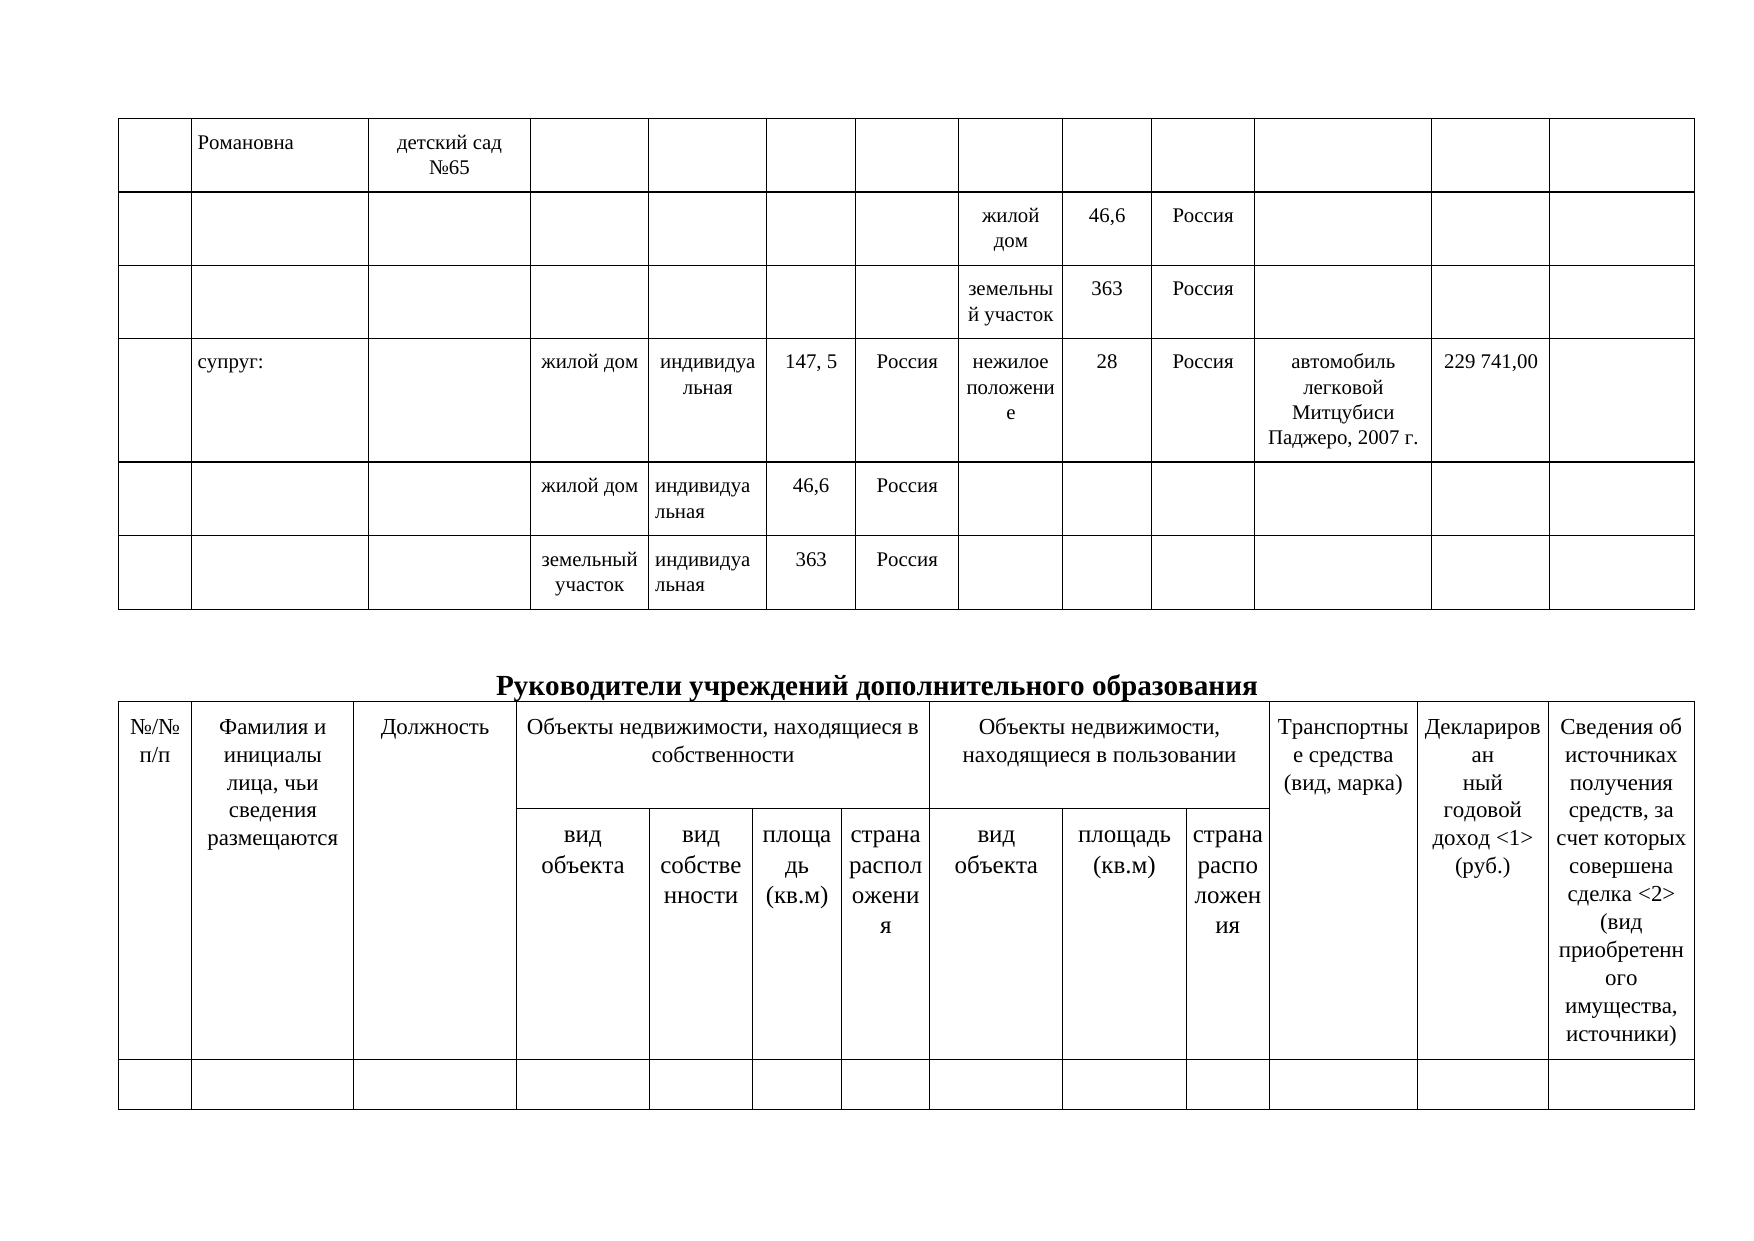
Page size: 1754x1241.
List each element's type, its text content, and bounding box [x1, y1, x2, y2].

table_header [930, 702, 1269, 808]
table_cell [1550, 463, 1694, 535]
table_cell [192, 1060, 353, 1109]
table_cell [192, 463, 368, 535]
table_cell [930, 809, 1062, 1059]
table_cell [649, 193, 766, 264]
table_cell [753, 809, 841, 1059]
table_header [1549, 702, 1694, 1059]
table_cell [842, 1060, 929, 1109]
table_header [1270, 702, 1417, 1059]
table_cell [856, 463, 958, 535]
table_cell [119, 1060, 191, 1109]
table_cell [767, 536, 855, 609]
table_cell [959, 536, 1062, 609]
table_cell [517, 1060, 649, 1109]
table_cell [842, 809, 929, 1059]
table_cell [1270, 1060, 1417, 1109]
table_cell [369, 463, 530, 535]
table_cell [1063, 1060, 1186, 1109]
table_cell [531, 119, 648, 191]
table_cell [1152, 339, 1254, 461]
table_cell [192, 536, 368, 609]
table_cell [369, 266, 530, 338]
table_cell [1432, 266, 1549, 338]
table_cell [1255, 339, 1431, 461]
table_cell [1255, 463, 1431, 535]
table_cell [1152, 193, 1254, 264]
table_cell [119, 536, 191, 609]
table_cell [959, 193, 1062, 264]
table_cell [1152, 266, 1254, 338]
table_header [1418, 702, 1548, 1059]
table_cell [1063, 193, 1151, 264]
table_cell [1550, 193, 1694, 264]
text Руководители учреждений дополнительного образования [118, 668, 1636, 701]
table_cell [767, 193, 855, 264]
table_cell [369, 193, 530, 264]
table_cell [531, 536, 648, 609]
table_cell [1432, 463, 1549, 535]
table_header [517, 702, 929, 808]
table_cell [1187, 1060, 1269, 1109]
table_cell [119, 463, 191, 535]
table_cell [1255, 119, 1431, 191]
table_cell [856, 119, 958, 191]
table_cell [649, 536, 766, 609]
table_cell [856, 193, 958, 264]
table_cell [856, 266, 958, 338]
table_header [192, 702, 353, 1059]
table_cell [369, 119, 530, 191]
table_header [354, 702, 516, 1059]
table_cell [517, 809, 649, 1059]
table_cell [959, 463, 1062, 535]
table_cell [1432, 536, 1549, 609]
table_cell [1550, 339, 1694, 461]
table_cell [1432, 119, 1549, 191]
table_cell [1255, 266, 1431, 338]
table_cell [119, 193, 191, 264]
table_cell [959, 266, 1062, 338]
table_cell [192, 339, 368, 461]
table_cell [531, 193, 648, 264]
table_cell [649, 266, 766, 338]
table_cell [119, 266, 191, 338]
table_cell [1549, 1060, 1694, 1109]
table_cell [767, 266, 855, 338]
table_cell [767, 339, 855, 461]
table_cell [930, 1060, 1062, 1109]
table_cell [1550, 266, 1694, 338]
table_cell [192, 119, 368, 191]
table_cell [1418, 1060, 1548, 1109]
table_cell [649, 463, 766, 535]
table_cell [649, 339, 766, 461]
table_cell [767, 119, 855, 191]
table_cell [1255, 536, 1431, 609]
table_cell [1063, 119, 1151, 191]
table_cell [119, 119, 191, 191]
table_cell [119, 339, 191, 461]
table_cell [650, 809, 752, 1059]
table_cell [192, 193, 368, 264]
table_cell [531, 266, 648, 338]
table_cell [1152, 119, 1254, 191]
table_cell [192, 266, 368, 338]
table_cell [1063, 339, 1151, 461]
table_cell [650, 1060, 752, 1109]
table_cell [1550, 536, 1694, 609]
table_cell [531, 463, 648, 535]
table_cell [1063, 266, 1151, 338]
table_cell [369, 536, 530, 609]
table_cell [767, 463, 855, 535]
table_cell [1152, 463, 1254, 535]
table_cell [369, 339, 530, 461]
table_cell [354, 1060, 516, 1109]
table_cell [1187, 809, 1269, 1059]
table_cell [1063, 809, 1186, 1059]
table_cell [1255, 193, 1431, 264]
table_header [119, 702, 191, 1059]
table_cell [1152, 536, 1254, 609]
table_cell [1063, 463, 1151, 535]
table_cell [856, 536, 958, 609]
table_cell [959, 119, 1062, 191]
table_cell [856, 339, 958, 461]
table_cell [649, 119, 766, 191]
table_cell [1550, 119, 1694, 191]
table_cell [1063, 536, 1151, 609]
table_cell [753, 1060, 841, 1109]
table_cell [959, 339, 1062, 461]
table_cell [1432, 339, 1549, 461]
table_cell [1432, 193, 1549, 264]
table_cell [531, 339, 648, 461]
